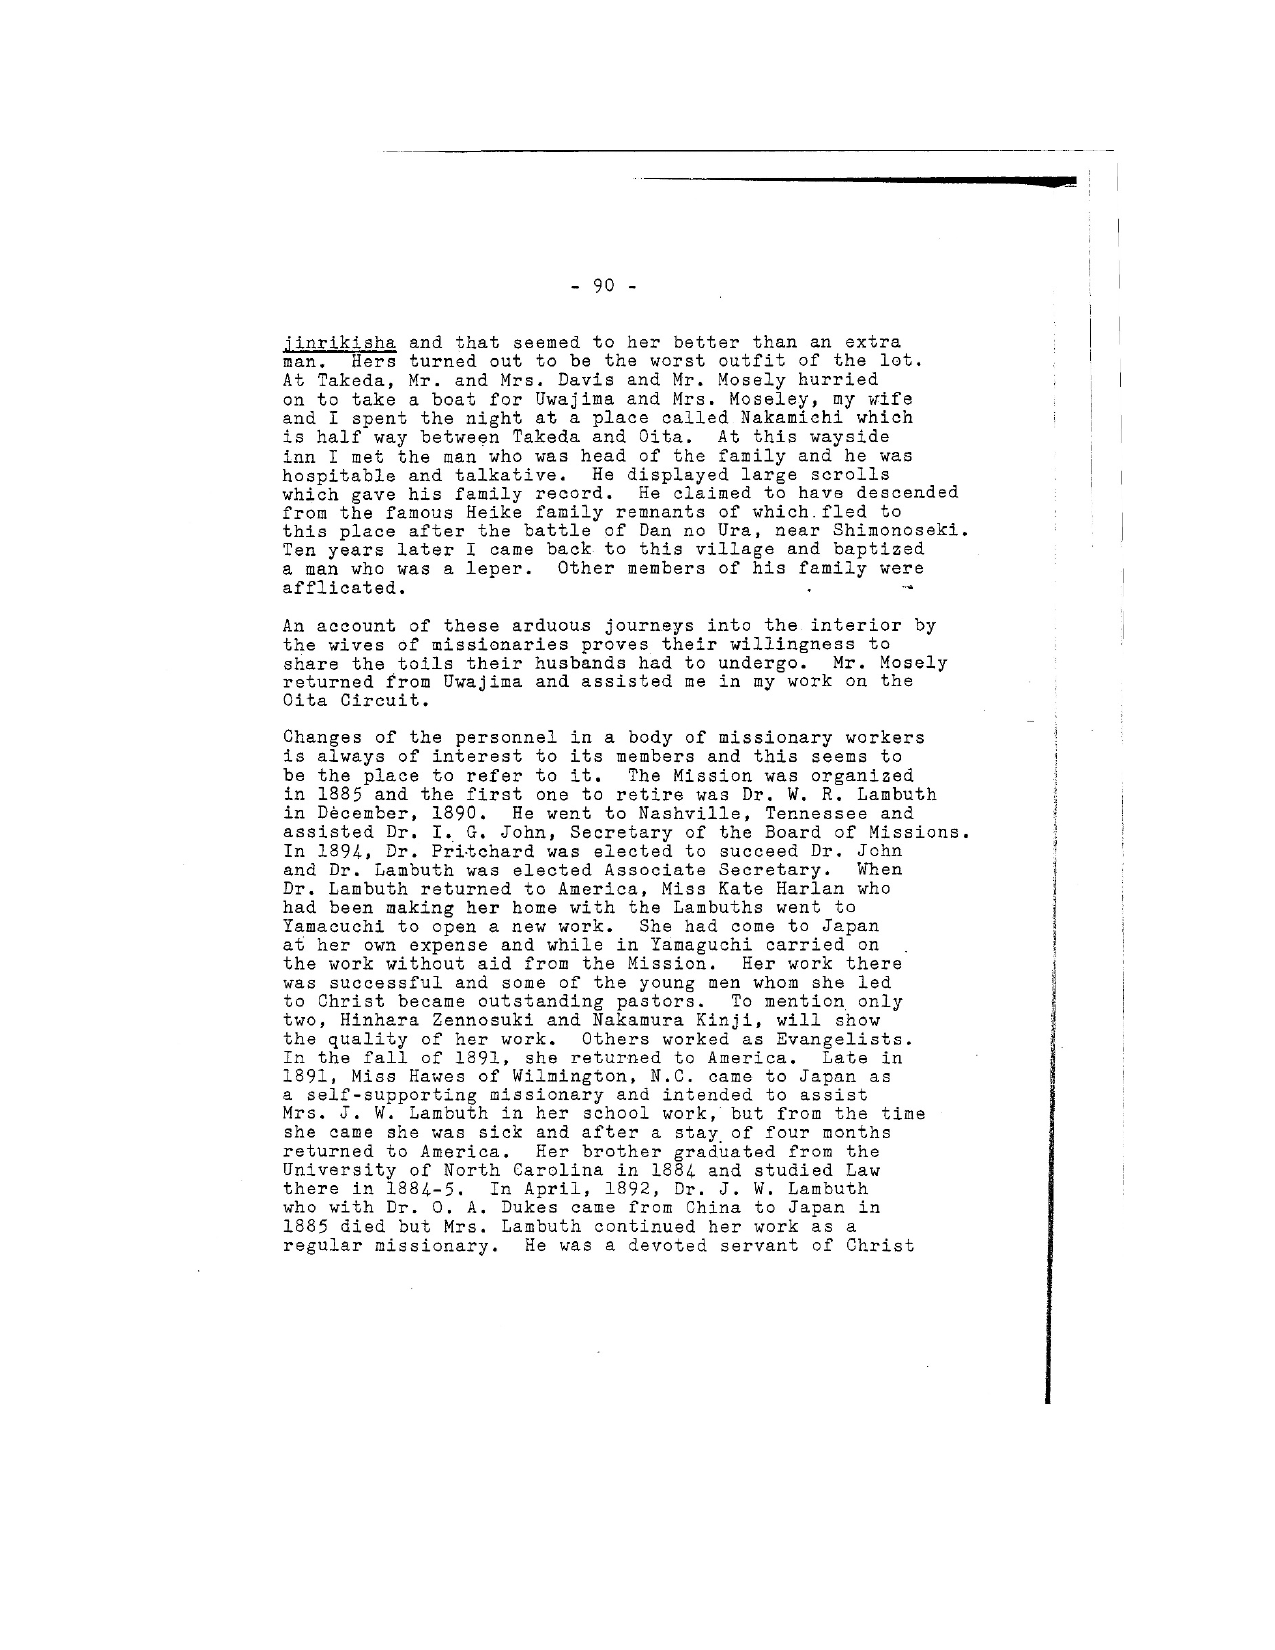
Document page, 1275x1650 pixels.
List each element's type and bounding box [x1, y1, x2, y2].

picture [150, 150, 1124, 1409]
